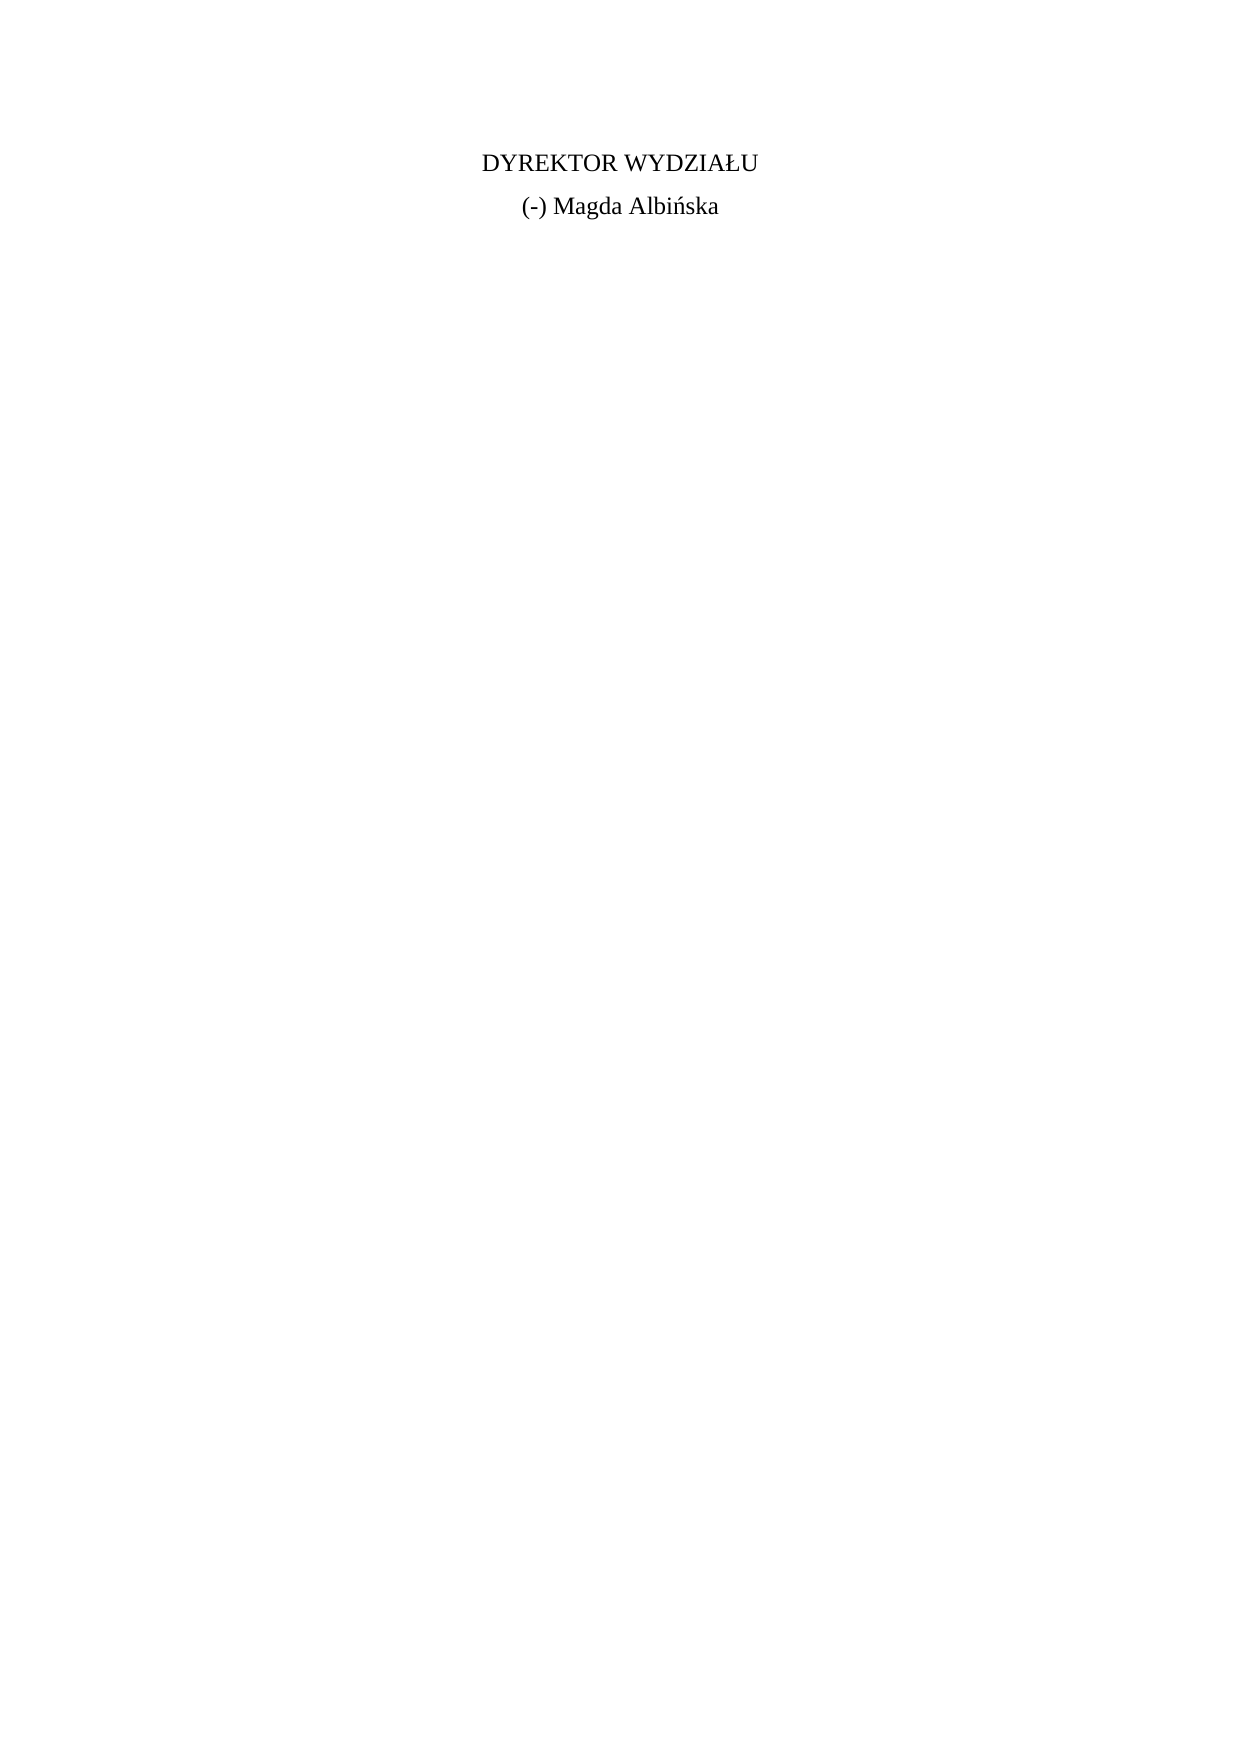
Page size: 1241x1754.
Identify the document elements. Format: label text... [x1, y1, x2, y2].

text (-) Magda Albińska [148, 191, 1093, 219]
text DYREKTOR WYDZIAŁU [148, 148, 1093, 176]
